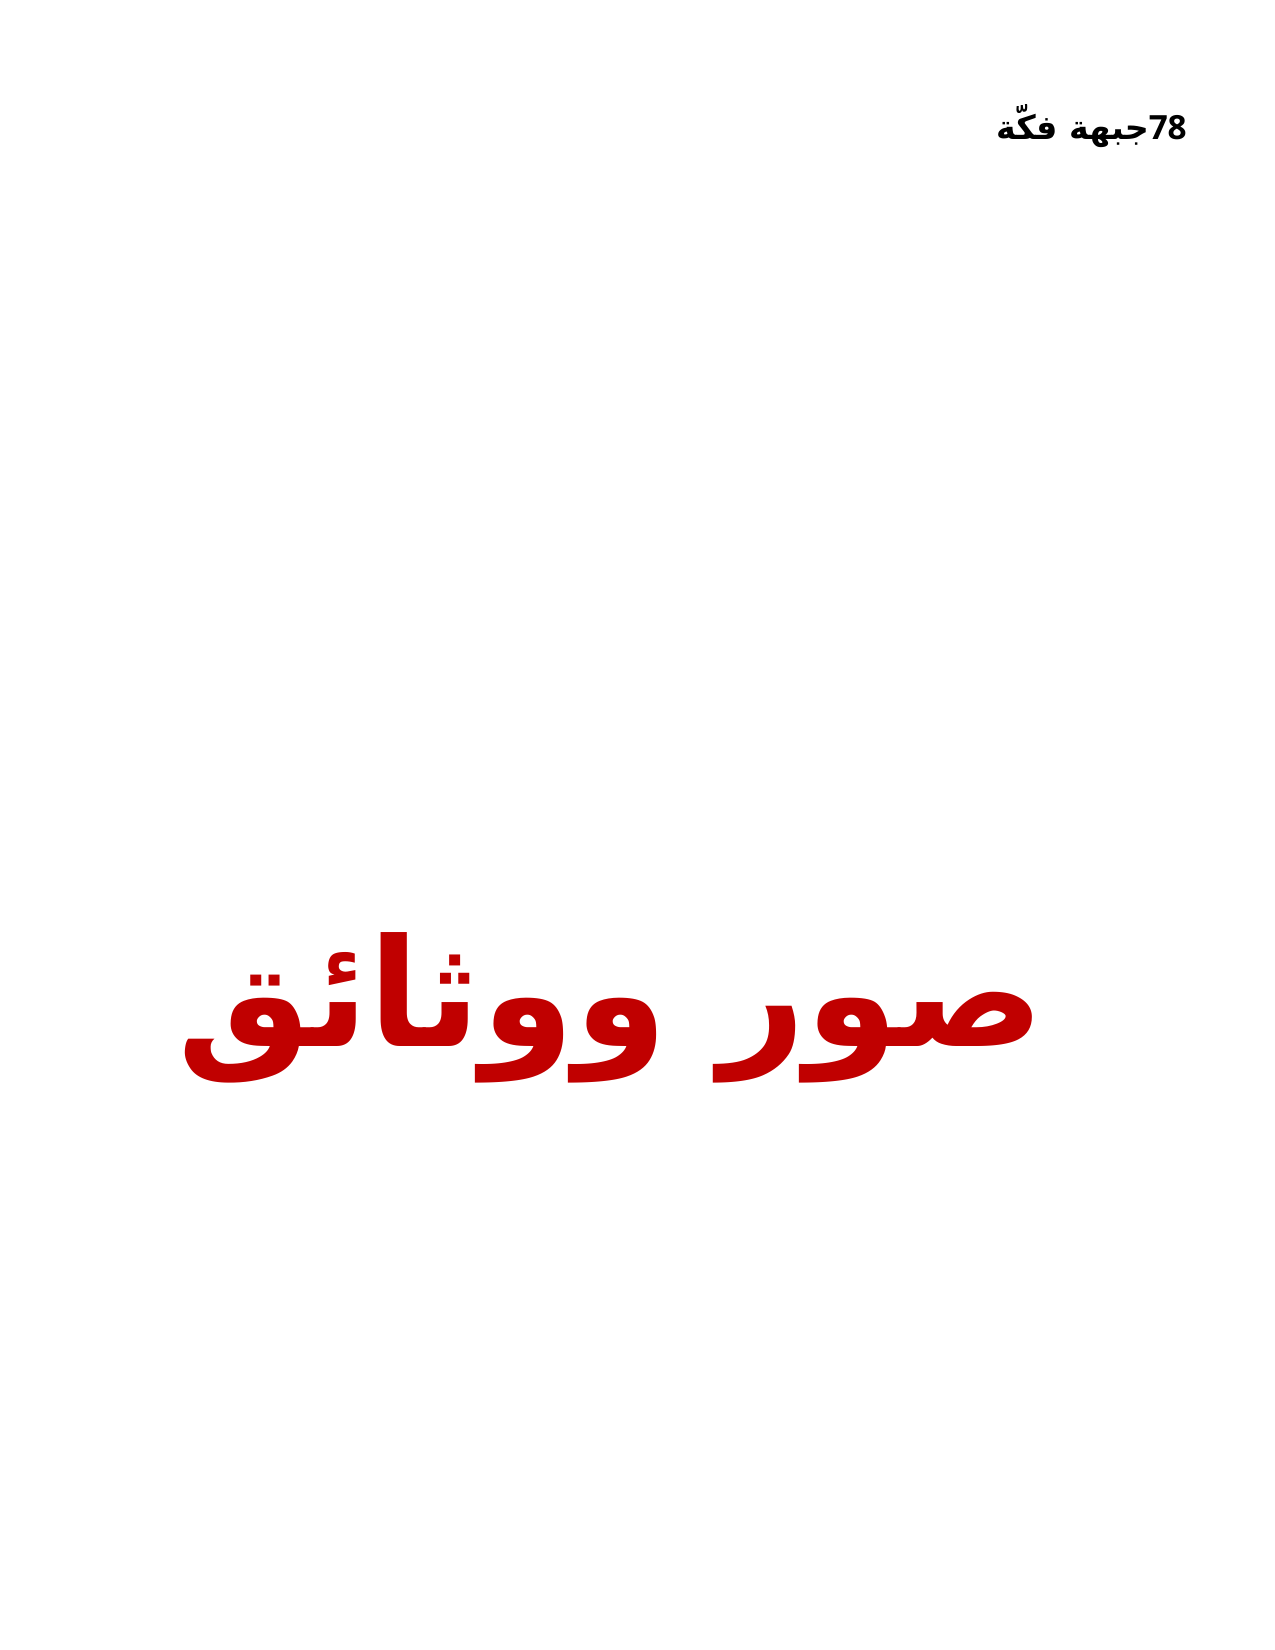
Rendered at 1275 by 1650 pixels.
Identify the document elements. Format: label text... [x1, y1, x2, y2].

subtitle صور ووثائق [177, 907, 1186, 1082]
